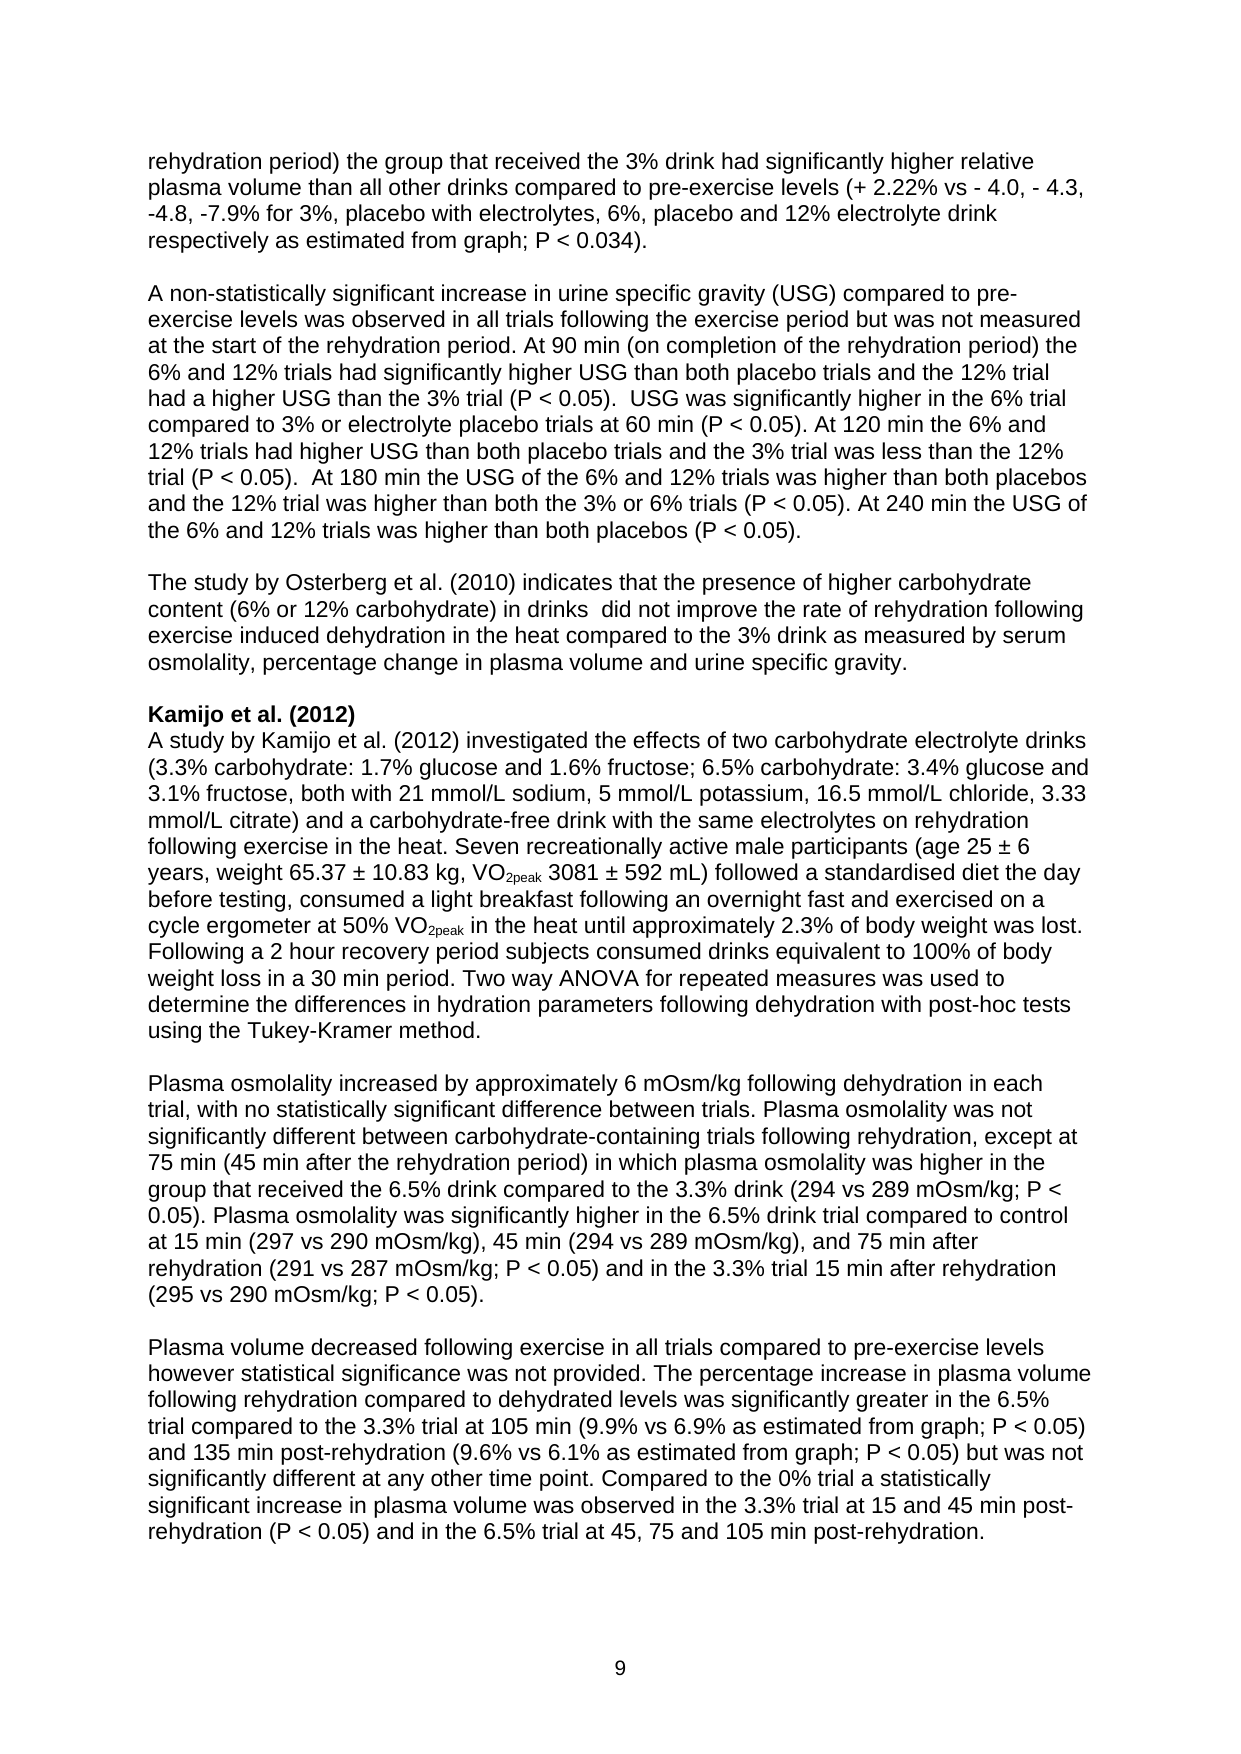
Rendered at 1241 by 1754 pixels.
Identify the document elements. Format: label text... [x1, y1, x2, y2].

text Plasma osmolality increased by approximately 6 mOsm/kg following dehydration in each trial, with no statistically significant difference between trials. Plasma osmolality was not significantly different between carbohydrate-containing trials following rehydration, except at 75 min (45 min after the rehydration period) in which plasma osmolality was higher in the group that received the 6.5% drink compared to the 3.3% drink (294 vs 289 mOsm/kg; P < 0.05). Plasma osmolality was significantly higher in the 6.5% drink trial compared to control at 15 min (297 vs 290 mOsm/kg), 45 min (294 vs 289 mOsm/kg), and 75 min after rehydration (291 vs 287 mOsm/kg; P < 0.05) and in the 3.3% trial 15 min after rehydration (295 vs 290 mOsm/kg; P < 0.05). [148, 1070, 1092, 1307]
text A non-statistically significant increase in urine specific gravity (USG) compared to pre-exercise levels was observed in all trials following the exercise period but was not measured at the start of the rehydration period. At 90 min (on completion of the rehydration period) the 6% and 12% trials had significantly higher USG than both placebo trials and the 12% trial had a higher USG than the 3% trial (P < 0.05). USG was significantly higher in the 6% trial compared to 3% or electrolyte placebo trials at 60 min (P < 0.05). At 120 min the 6% and 12% trials had higher USG than both placebo trials and the 3% trial was less than the 12% trial (P < 0.05). At 180 min the USG of the 6% and 12% trials was higher than both placebos and the 12% trial was higher than both the 3% or 6% trials (P < 0.05). At 240 min the USG of the 6% and 12% trials was higher than both placebos (P < 0.05). [148, 279, 1092, 543]
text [148, 148, 1092, 253]
text The study by Osterberg et al. (2010) indicates that the presence of higher carbohydrate content (6% or 12% carbohydrate) in drinks did not improve the rate of rehydration following exercise induced dehydration in the heat compared to the 3% drink as measured by serum osmolality, percentage change in plasma volume and urine specific gravity. [148, 569, 1092, 675]
text Plasma volume decreased following exercise in all trials compared to pre-exercise levels however statistical significance was not provided. The percentage increase in plasma volume following rehydration compared to dehydrated levels was significantly greater in the 6.5% trial compared to the 3.3% trial at 105 min (9.9% vs 6.9% as estimated from graph; P < 0.05) and 135 min post-rehydration (9.6% vs 6.1% as estimated from graph; P < 0.05) but was not significantly different at any other time point. Compared to the 0% trial a statistically significant increase in plasma volume was observed in the 3.3% trial at 15 and 45 min post-rehydration (P < 0.05) and in the 6.5% trial at 45, 75 and 105 min post-rehydration. [148, 1334, 1092, 1544]
text A study by Kamijo et al. (2012) investigated the effects of two carbohydrate electrolyte drinks (3.3% carbohydrate: 1.7% glucose and 1.6% fructose; 6.5% carbohydrate: 3.4% glucose and 3.1% fructose, both with 21 mmol/L sodium, 5 mmol/L potassium, 16.5 mmol/L chloride, 3.33 mmol/L citrate) and a carbohydrate-free drink with the same electrolytes on rehydration following exercise in the heat. Seven recreationally active male participants (age 25 ± 6 years, weight 65.37 ± 10.83 kg, VO2peak 3081 ± 592 mL) followed a standardised diet the day before testing, consumed a light breakfast following an overnight fast and exercised on a cycle ergometer at 50% VO2peak in the heat until approximately 2.3% of body weight was lost. Following a 2 hour recovery period subjects consumed drinks equivalent to 100% of body weight loss in a 30 min period. Two way ANOVA for repeated measures was used to determine the differences in hydration parameters following dehydration with post-hoc tests using the Tukey-Kramer method. [148, 727, 1092, 1044]
text Kamijo et al. (2012) [148, 701, 1092, 727]
